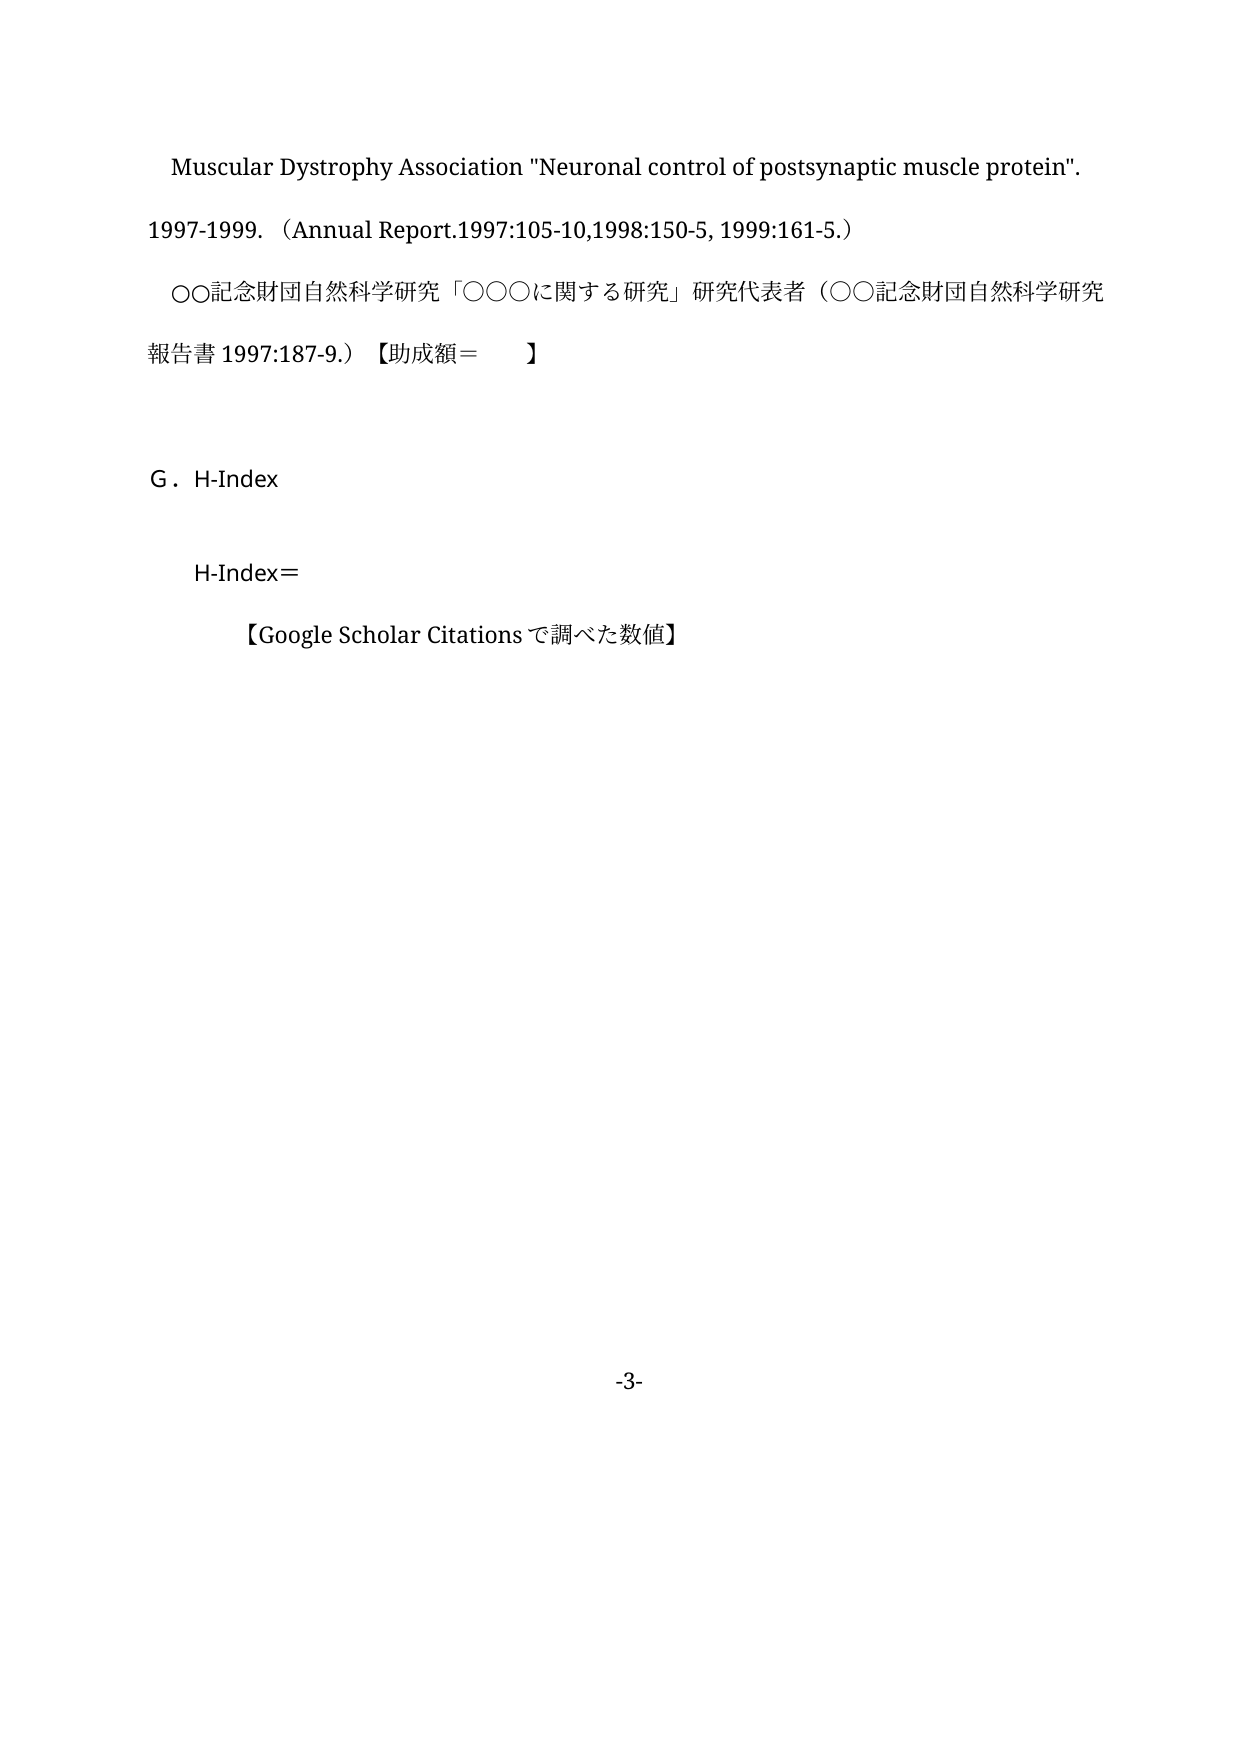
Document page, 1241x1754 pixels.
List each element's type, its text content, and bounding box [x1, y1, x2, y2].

text -3- [148, 1350, 1110, 1412]
text ○○記念財団自然科学研究「○○○に関する研究」研究代表者（○○記念財団自然科学研究報告書1997:187-9.）【助成額＝ 】 [148, 260, 1110, 384]
text 【Google Scholar Citationsで調べた数値】 [148, 602, 1110, 664]
text H-Index＝ [148, 540, 1110, 602]
text Ｇ．H-Index [148, 447, 1110, 509]
text Muscular Dystrophy Association "Neuronal control of postsynaptic muscle protein". 1997-1999. （Annual Report.1997:105-10,1998:150-5, 1999:161-5.） [148, 135, 1110, 260]
